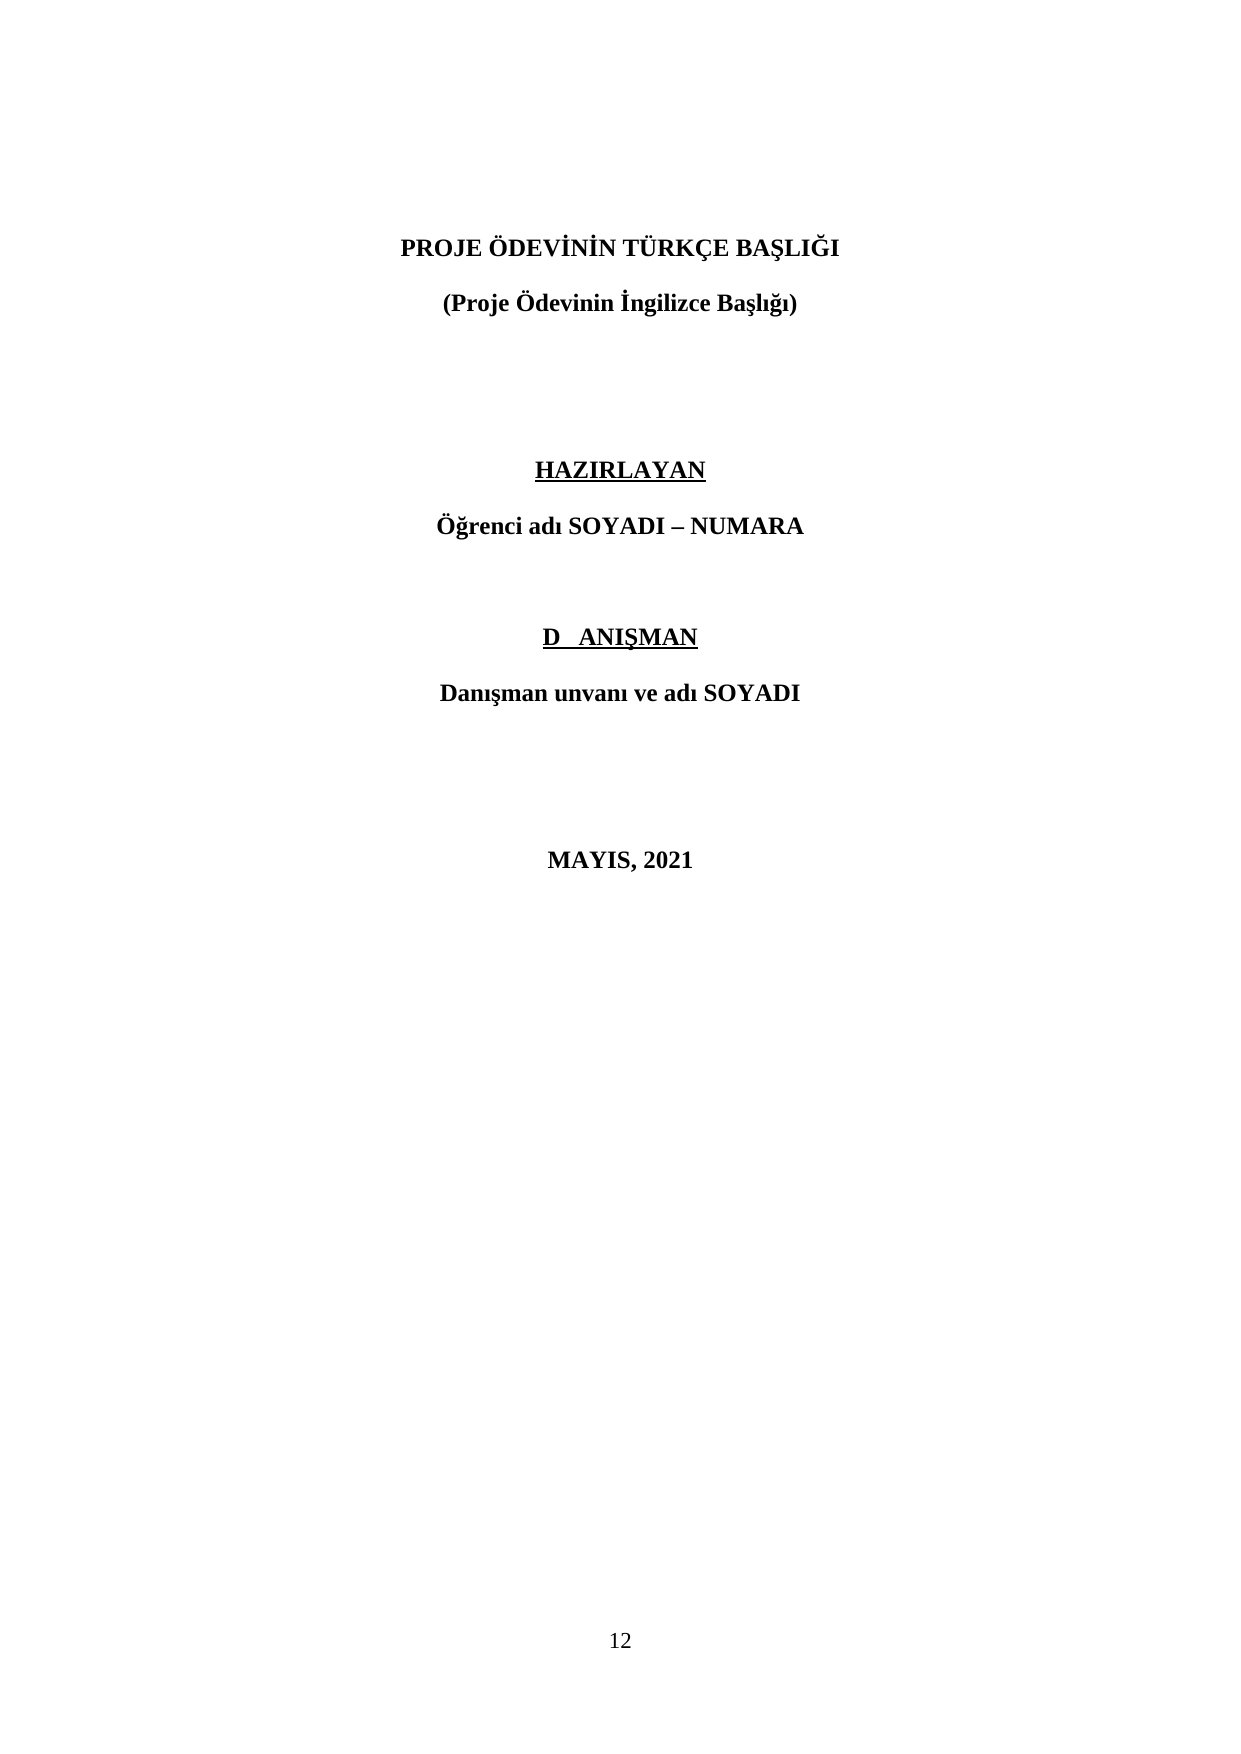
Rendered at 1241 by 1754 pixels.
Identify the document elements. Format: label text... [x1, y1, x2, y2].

text PROJE ÖDEVİNİN TÜRKÇE BAŞLIĞI [177, 233, 1063, 262]
text (Proje Ödevinin İngilizce Başlığı) [177, 288, 1063, 317]
text D ANIŞMAN [177, 622, 1063, 651]
text HAZIRLAYAN [177, 455, 1063, 484]
text Öğrenci adı SOYADI – NUMARA [177, 511, 1063, 540]
text MAYIS, 2021 [177, 845, 1063, 873]
text Danışman unvanı ve adı SOYADI [177, 678, 1063, 707]
